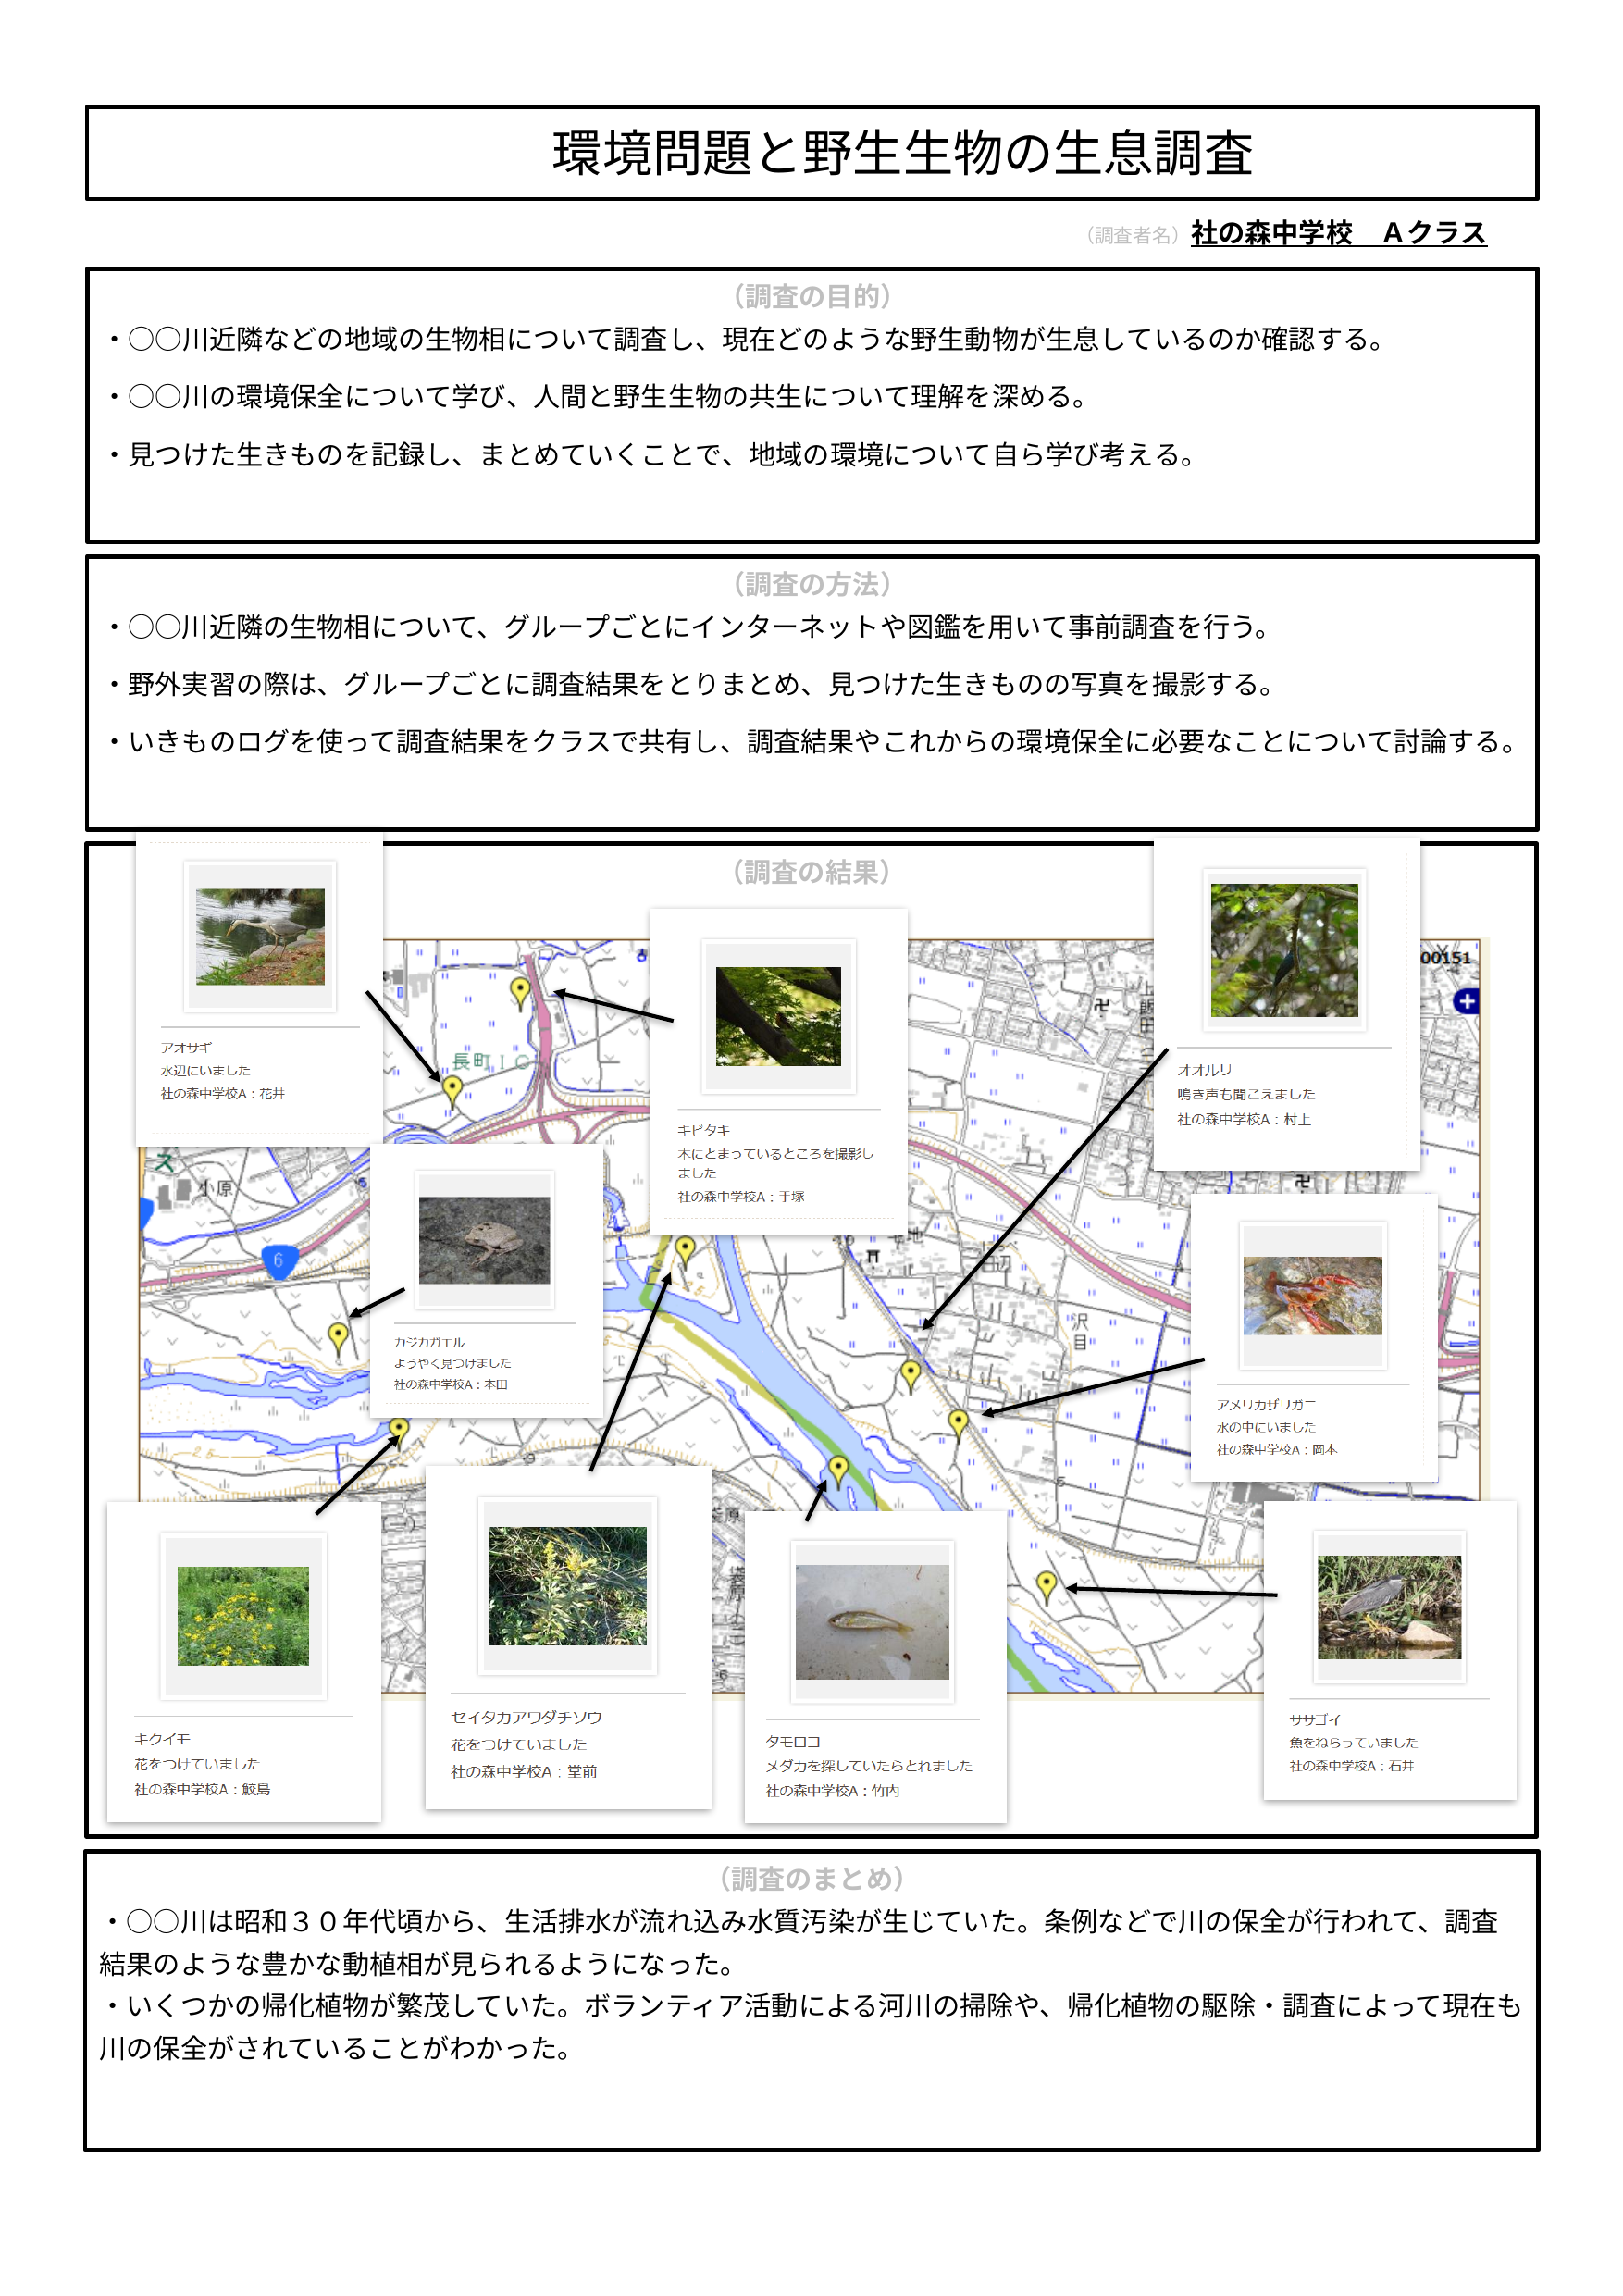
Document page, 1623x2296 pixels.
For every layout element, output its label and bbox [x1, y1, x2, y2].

picture [1168, 851, 1407, 1158]
picture [121, 1516, 367, 1808]
picture [136, 937, 1491, 1701]
picture [664, 922, 894, 1222]
picture [384, 1158, 589, 1404]
picture [758, 1525, 994, 1809]
picture [150, 842, 370, 1134]
picture [1277, 1515, 1503, 1786]
picture [439, 1480, 698, 1795]
